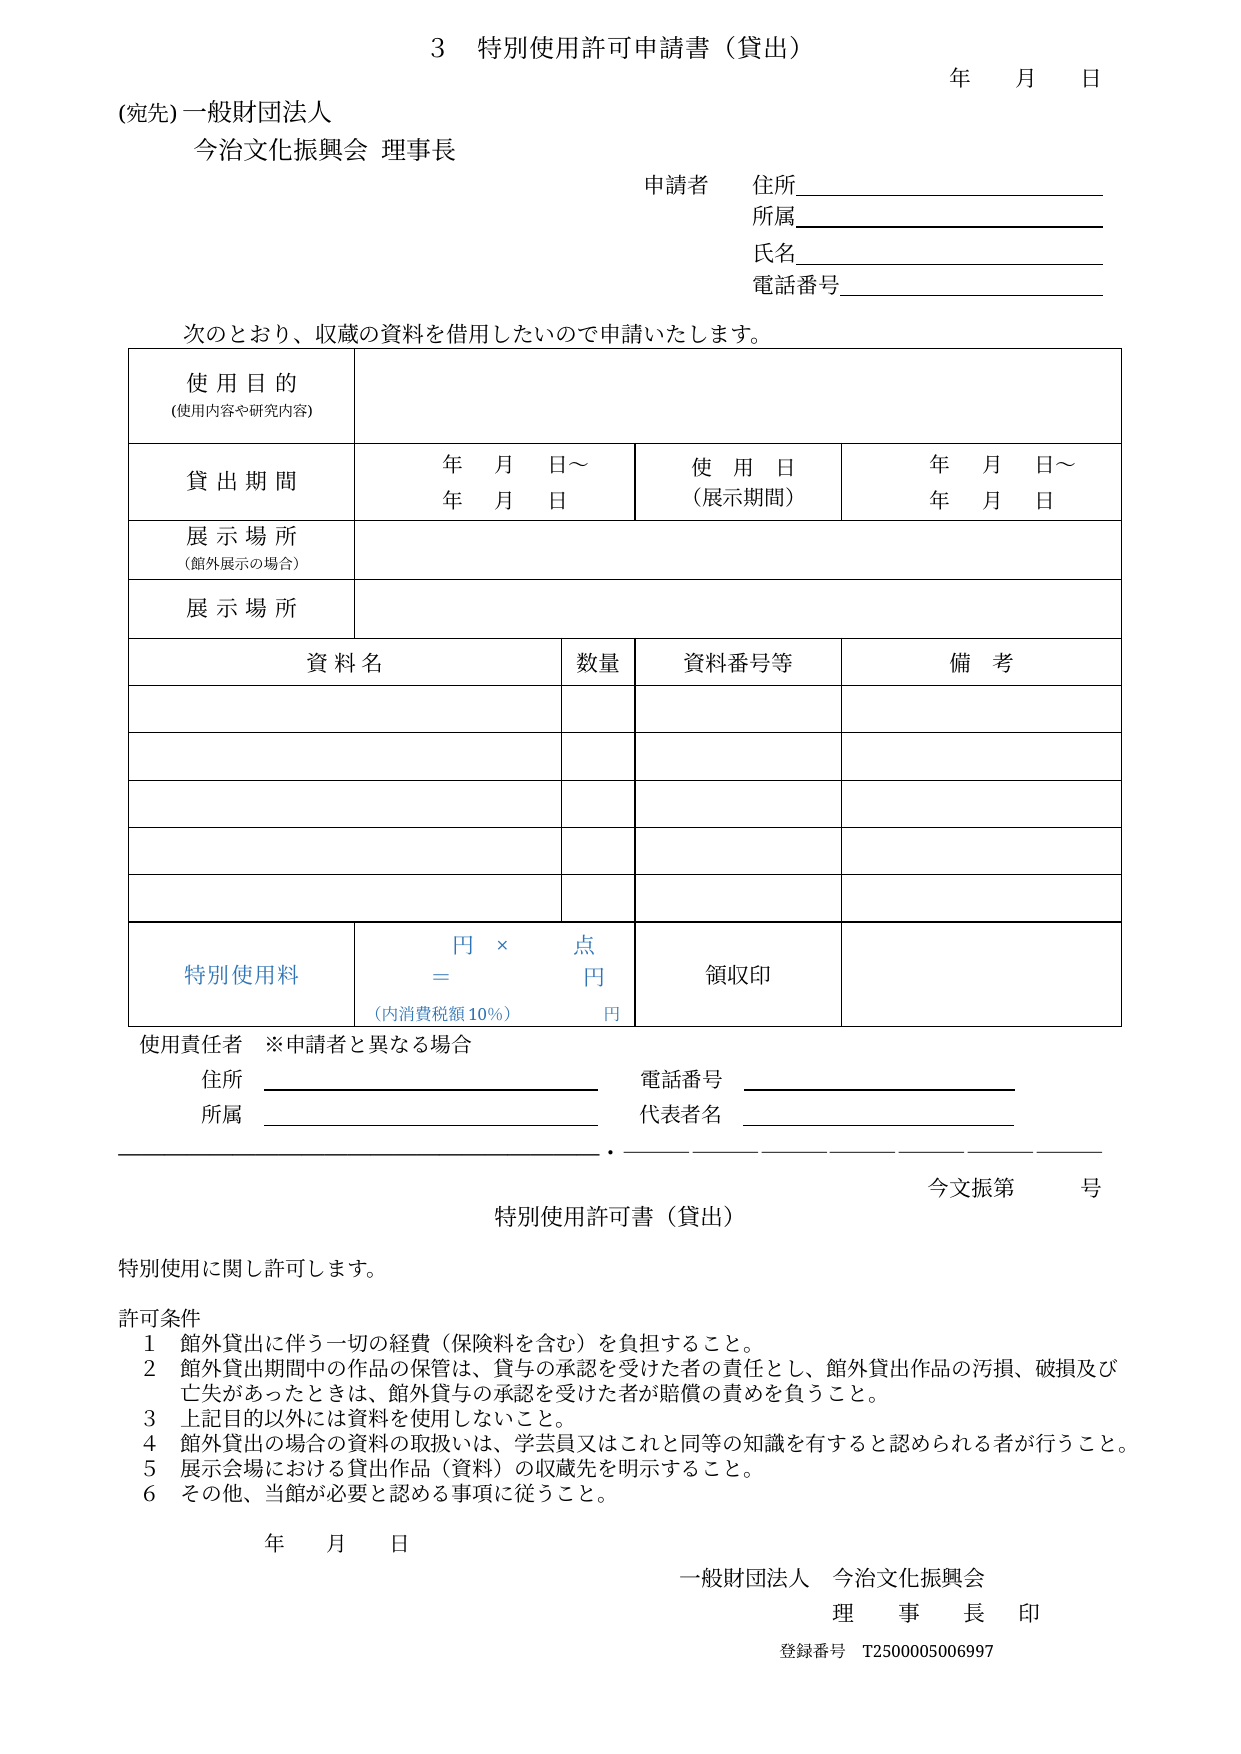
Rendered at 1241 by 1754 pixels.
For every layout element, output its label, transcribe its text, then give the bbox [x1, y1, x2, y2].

text ―――――――――――――――――――――・――――――――――――――――――――― [118, 1141, 1107, 1166]
table_cell [562, 875, 634, 921]
table_cell [842, 781, 1121, 827]
text (宛先) 一般財団法人 [118, 92, 709, 129]
table_header [355, 349, 1121, 443]
table_cell [636, 875, 841, 921]
text 氏名 [118, 242, 1122, 267]
table_cell [636, 781, 841, 827]
table_cell 資料番号等 [636, 639, 841, 685]
text ４ 館外貸出の場合の資料の取扱いは、学芸員又はこれと同等の知識を有すると認められる者が行うこと。 [118, 1432, 1122, 1457]
table_cell [355, 521, 1121, 578]
table_cell [129, 686, 561, 732]
table_cell 備 考 [842, 639, 1121, 685]
table_cell 展示場所 [129, 580, 354, 638]
text 許可条件 [118, 1307, 1122, 1332]
text １ 館外貸出に伴う一切の経費（保険料を含む）を負担すること。 [118, 1332, 1122, 1357]
table_cell [636, 733, 841, 779]
table_cell [562, 686, 634, 732]
table_cell [842, 875, 1121, 921]
table_cell 使 用 日 （展示期間） [636, 444, 841, 519]
text 住所 電話番号 [118, 1064, 1122, 1093]
table_cell [562, 781, 634, 827]
text ５ 展示会場における貸出作品（資料）の収蔵先を明示すること。 [118, 1457, 1122, 1482]
table_cell [842, 923, 1121, 1026]
table_cell 領収印 [636, 923, 841, 1026]
text 理 事 長 印 [118, 1598, 1122, 1627]
table_cell 円 × 点 ＝ 円 [355, 923, 634, 997]
text ６ その他、当館が必要と認める事項に従うこと。 [118, 1482, 1122, 1507]
table_cell [129, 875, 561, 921]
table_cell 年 月 日～ 年 月 日 [355, 444, 634, 519]
table_cell （内消費税額10％） 円 [355, 997, 634, 1026]
table_cell [636, 828, 841, 874]
table_cell [129, 781, 561, 827]
table_cell [842, 733, 1121, 779]
table_cell [129, 733, 561, 779]
table_cell 年 月 日～ 年 月 日 [842, 444, 1121, 519]
table_cell [636, 686, 841, 732]
text 次のとおり、収蔵の資料を借用したいので申請いたします。 [118, 317, 1122, 348]
text 特別使用許可書（貸出） [118, 1202, 1122, 1232]
table_header 使用目的 (使用内容や研究内容) [129, 349, 354, 443]
text 特別使用に関し許可します。 [118, 1257, 1122, 1282]
text 所属 [118, 204, 1122, 229]
table_cell [842, 686, 1121, 732]
table_cell 特別使用料 [129, 923, 354, 1026]
table_cell 貸出期間 [129, 444, 354, 519]
table_cell [562, 733, 634, 779]
table_cell 展示場所 （館外展示の場合） [129, 521, 354, 578]
text 今治文化振興会 理事長 [118, 129, 709, 167]
text 電話番号 [118, 273, 1122, 298]
text 申請者 住所 [118, 173, 1122, 198]
table_cell 資 料 名 [129, 639, 561, 685]
text 一般財団法人 今治文化振興会 [118, 1563, 1122, 1592]
text 登録番号 T2500005006997 [118, 1634, 1122, 1663]
text ２ 館外貸出期間中の作品の保管は、貸与の承認を受けた者の責任とし、館外貸出作品の汚損、破損及び亡失があったときは、館外貸与の承認を受けた者が賠償の責めを負うこと。 [118, 1357, 1122, 1407]
text 年 月 日 [118, 1532, 1122, 1557]
table_cell [355, 580, 1121, 638]
text ３ 上記目的以外には資料を使用しないこと。 [118, 1407, 1122, 1432]
text ３ 特別使用許可申請書（貸出） [118, 38, 1122, 63]
text 所属 代表者名 [118, 1099, 1122, 1129]
table_cell [562, 828, 634, 874]
text 年 月 日 [118, 63, 1122, 92]
table_cell [842, 828, 1121, 874]
table_cell 数量 [562, 639, 634, 685]
table_cell [129, 828, 561, 874]
text 今文振第 号 [118, 1171, 1122, 1202]
text 使用責任者 ※申請者と異なる場合 [118, 1033, 1122, 1058]
